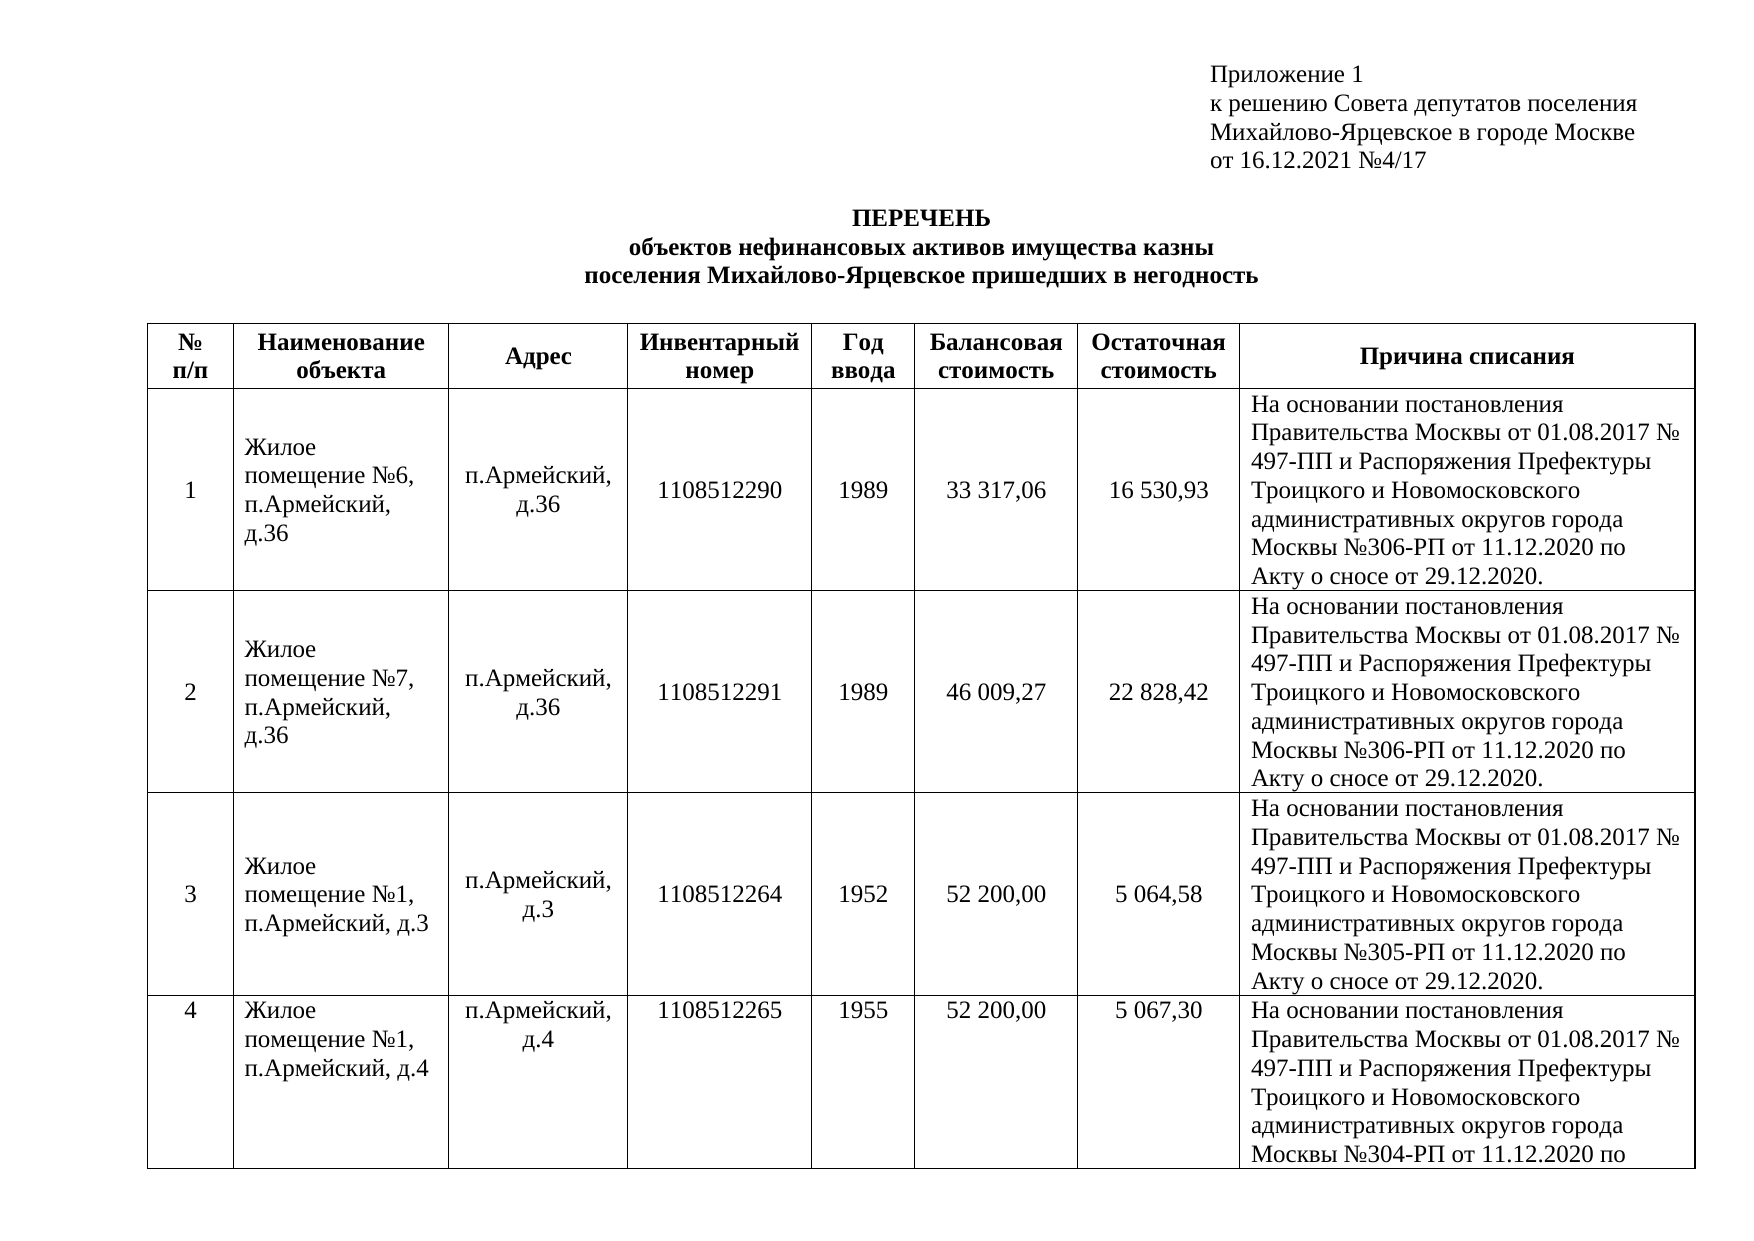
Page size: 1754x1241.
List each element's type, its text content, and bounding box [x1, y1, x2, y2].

table_cell п.Армейский, д.36 [449, 389, 627, 590]
table_cell 1952 [812, 793, 914, 994]
table_cell На основании постановления Правительства Москвы от 01.08.2017 № 497-ПП и Распоряжения Префектуры Троицкого и Новомосковского административных округов города Москвы №306-РП от 11.12.2020 по Акту о сносе от 29.12.2020. [1240, 591, 1694, 792]
text поселения Михайлово-Ярцевское пришедших в негодность [177, 260, 1665, 289]
table_cell 33 317,06 [915, 389, 1077, 590]
table_cell 1955 [812, 996, 914, 1168]
table_cell 1 [148, 389, 233, 590]
text Приложение 1 [694, 59, 1665, 88]
table_cell На основании постановления Правительства Москвы от 01.08.2017 № 497-ПП и Распоряжения Префектуры Троицкого и Новомосковского административных округов города Москвы №306-РП от 11.12.2020 по Акту о сносе от 29.12.2020. [1240, 389, 1694, 590]
table_cell 3 [148, 793, 233, 994]
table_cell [1240, 996, 1694, 1168]
table_cell 52 200,00 [915, 793, 1077, 994]
table_header № п/п [148, 324, 233, 388]
table_cell п.Армейский, д.3 [449, 793, 627, 994]
table_cell 22 828,42 [1078, 591, 1239, 792]
table_cell 2 [148, 591, 233, 792]
table_cell Жилое помещение №1, п.Армейский, д.3 [234, 793, 448, 994]
table_header Адрес [449, 324, 627, 388]
table_header Балансовая стоимость [915, 324, 1077, 388]
table_header Остаточная стоимость [1078, 324, 1239, 388]
table_cell 1108512264 [628, 793, 811, 994]
table_header Инвентарный номер [628, 324, 811, 388]
table_cell 46 009,27 [915, 591, 1077, 792]
table_cell 1989 [812, 389, 914, 590]
table_cell 52 200,00 [915, 996, 1077, 1168]
table_cell 1108512291 [628, 591, 811, 792]
text к решению Совета депутатов поселения Михайлово-Ярцевское в городе Москве [1210, 88, 1665, 145]
table_cell Жилое помещение №7, п.Армейский, д.36 [234, 591, 448, 792]
table_header Причина списания [1240, 324, 1694, 388]
table_cell 1108512290 [628, 389, 811, 590]
table_cell 1989 [812, 591, 914, 792]
table_cell п.Армейский, д.36 [449, 591, 627, 792]
text ПЕРЕЧЕНЬ [177, 203, 1665, 232]
table_header Год ввода [812, 324, 914, 388]
text объектов нефинансовых активов имущества казны [177, 232, 1665, 260]
table_cell 16 530,93 [1078, 389, 1239, 590]
table_cell 1108512265 [628, 996, 811, 1168]
table_cell 4 [148, 996, 233, 1168]
table_cell Жилое помещение №1, п.Армейский, д.4 [234, 996, 448, 1168]
table_cell Жилое помещение №6, п.Армейский, д.36 [234, 389, 448, 590]
table_cell 5 064,58 [1078, 793, 1239, 994]
table_cell На основании постановления Правительства Москвы от 01.08.2017 № 497-ПП и Распоряжения Префектуры Троицкого и Новомосковского административных округов города Москвы №305-РП от 11.12.2020 по Акту о сносе от 29.12.2020. [1240, 793, 1694, 994]
table_cell 5 067,30 [1078, 996, 1239, 1168]
table_cell п.Армейский, д.4 [449, 996, 627, 1168]
text от 16.12.2021 №4/17 [1210, 145, 1665, 174]
table_header Наименование объекта [234, 324, 448, 388]
